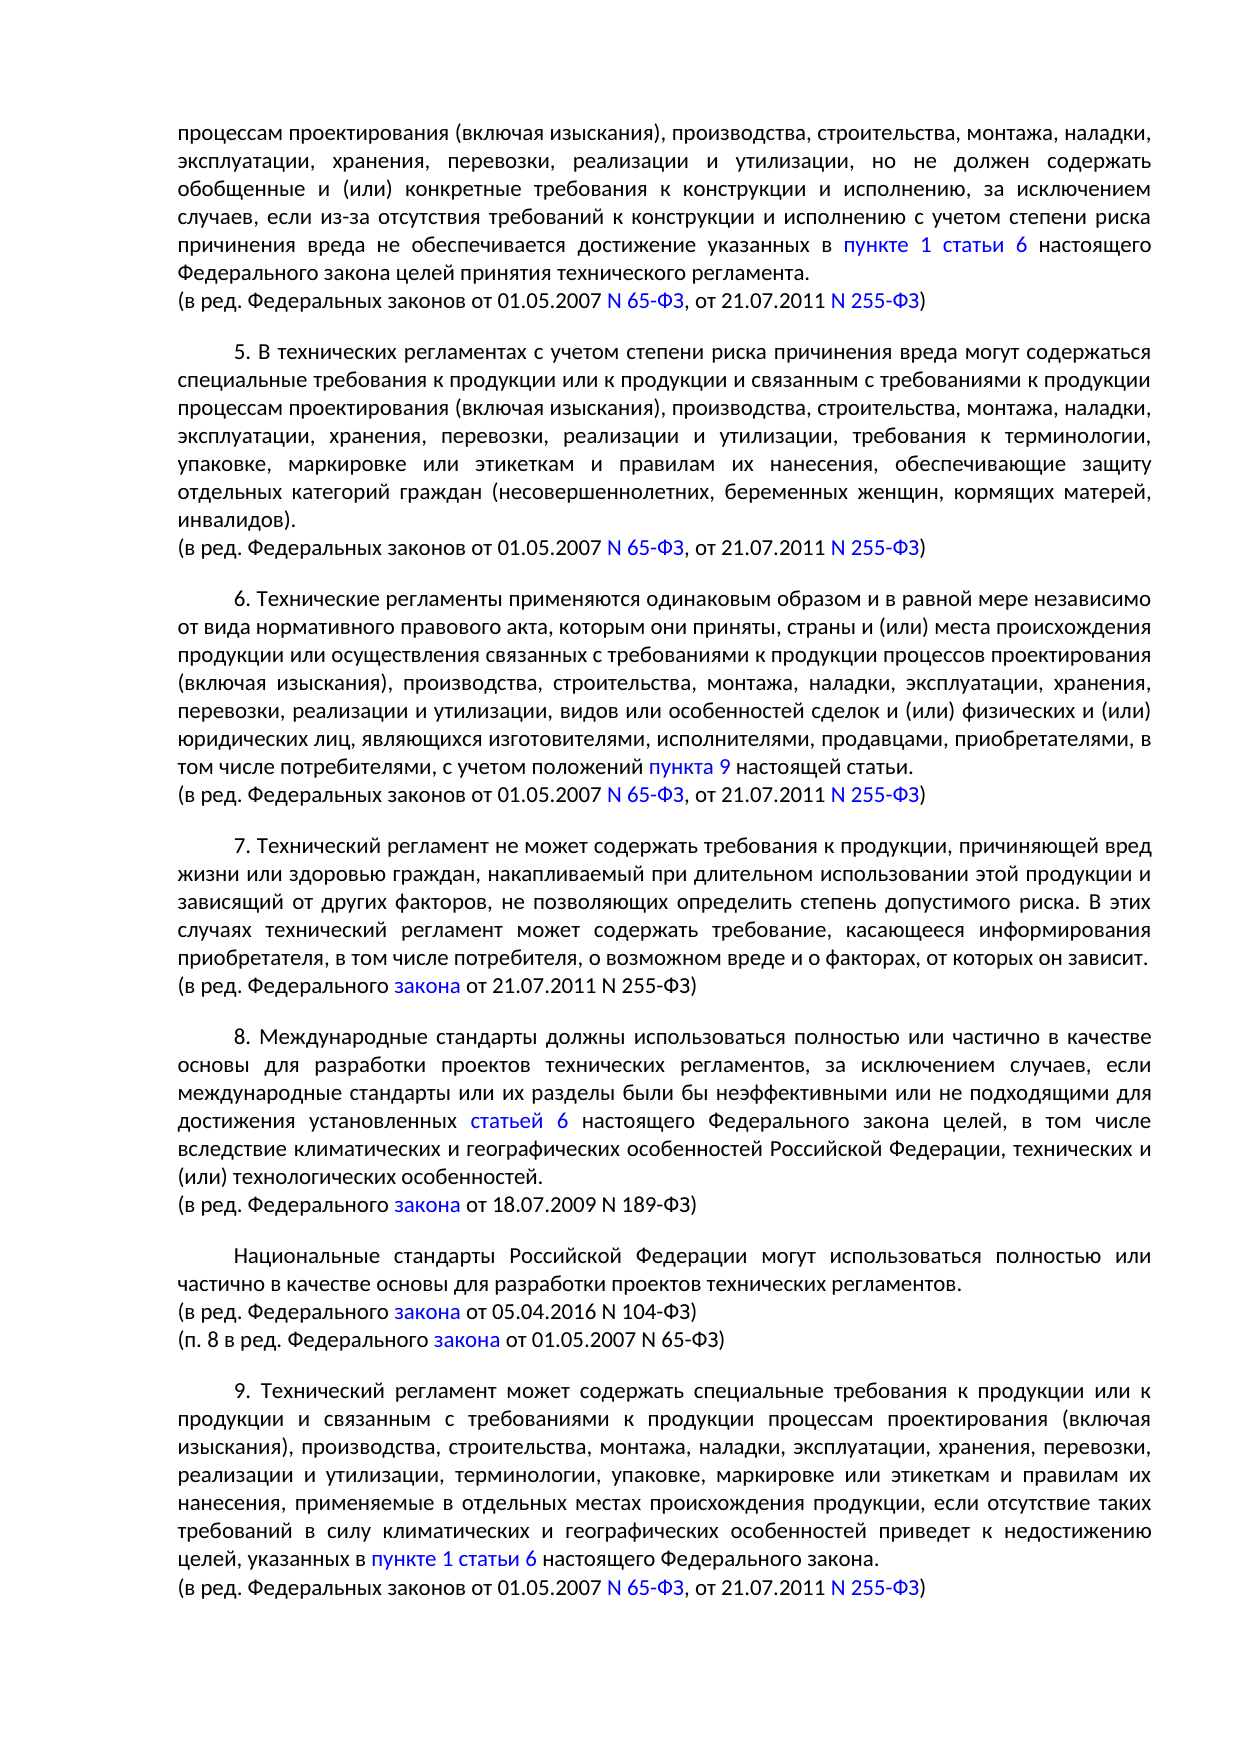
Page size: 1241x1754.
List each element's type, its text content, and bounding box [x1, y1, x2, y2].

text (в ред. Федеральных законов от 01.05.2007 N 65-ФЗ, от 21.07.2011 N 255-ФЗ) [177, 780, 1152, 808]
text (в ред. Федерального закона от 05.04.2016 N 104-ФЗ) [177, 1297, 1152, 1326]
text (в ред. Федеральных законов от 01.05.2007 N 65-ФЗ, от 21.07.2011 N 255-ФЗ) [177, 1573, 1152, 1601]
text (в ред. Федеральных законов от 01.05.2007 N 65-ФЗ, от 21.07.2011 N 255-ФЗ) [177, 533, 1152, 561]
text (в ред. Федеральных законов от 01.05.2007 N 65-ФЗ, от 21.07.2011 N 255-ФЗ) [177, 286, 1152, 314]
text 8. Международные стандарты должны использоваться полностью или частично в качестве основы для разработки проектов технических регламентов, за исключением случаев, если международные стандарты или их разделы были бы неэффективными или не подходящими для достижения установленных статьей 6 настоящего Федерального закона целей, в том числе вследствие климатических и географических особенностей Российской Федерации, технических и (или) технологических особенностей. [177, 1022, 1152, 1191]
text Национальные стандарты Российской Федерации могут использоваться полностью или частично в качестве основы для разработки проектов технических регламентов. [177, 1241, 1152, 1297]
text (п. 8 в ред. Федерального закона от 01.05.2007 N 65-ФЗ) [177, 1326, 1152, 1353]
text 7. Технический регламент не может содержать требования к продукции, причиняющей вред жизни или здоровью граждан, накапливаемый при длительном использовании этой продукции и зависящий от других факторов, не позволяющих определить степень допустимого риска. В этих случаях технический регламент может содержать требование, касающееся информирования приобретателя, в том числе потребителя, о возможном вреде и о факторах, от которых он зависит. [177, 831, 1152, 971]
text (в ред. Федерального закона от 18.07.2009 N 189-ФЗ) [177, 1191, 1152, 1218]
text 9. Технический регламент может содержать специальные требования к продукции или к продукции и связанным с требованиями к продукции процессам проектирования (включая изыскания), производства, строительства, монтажа, наладки, эксплуатации, хранения, перевозки, реализации и утилизации, терминологии, упаковке, маркировке или этикеткам и правилам их нанесения, применяемые в отдельных местах происхождения продукции, если отсутствие таких требований в силу климатических и географических особенностей приведет к недостижению целей, указанных в пункте 1 статьи 6 настоящего Федерального закона. [177, 1376, 1152, 1573]
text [177, 118, 1152, 286]
text (в ред. Федерального закона от 21.07.2011 N 255-ФЗ) [177, 971, 1152, 999]
text 6. Технические регламенты применяются одинаковым образом и в равной мере независимо от вида нормативного правового акта, которым они приняты, страны и (или) места происхождения продукции или осуществления связанных с требованиями к продукции процессов проектирования (включая изыскания), производства, строительства, монтажа, наладки, эксплуатации, хранения, перевозки, реализации и утилизации, видов или особенностей сделок и (или) физических и (или) юридических лиц, являющихся изготовителями, исполнителями, продавцами, приобретателями, в том числе потребителями, с учетом положений пункта 9 настоящей статьи. [177, 584, 1152, 780]
text 5. В технических регламентах с учетом степени риска причинения вреда могут содержаться специальные требования к продукции или к продукции и связанным с требованиями к продукции процессам проектирования (включая изыскания), производства, строительства, монтажа, наладки, эксплуатации, хранения, перевозки, реализации и утилизации, требования к терминологии, упаковке, маркировке или этикеткам и правилам их нанесения, обеспечивающие защиту отдельных категорий граждан (несовершеннолетних, беременных женщин, кормящих матерей, инвалидов). [177, 337, 1152, 533]
